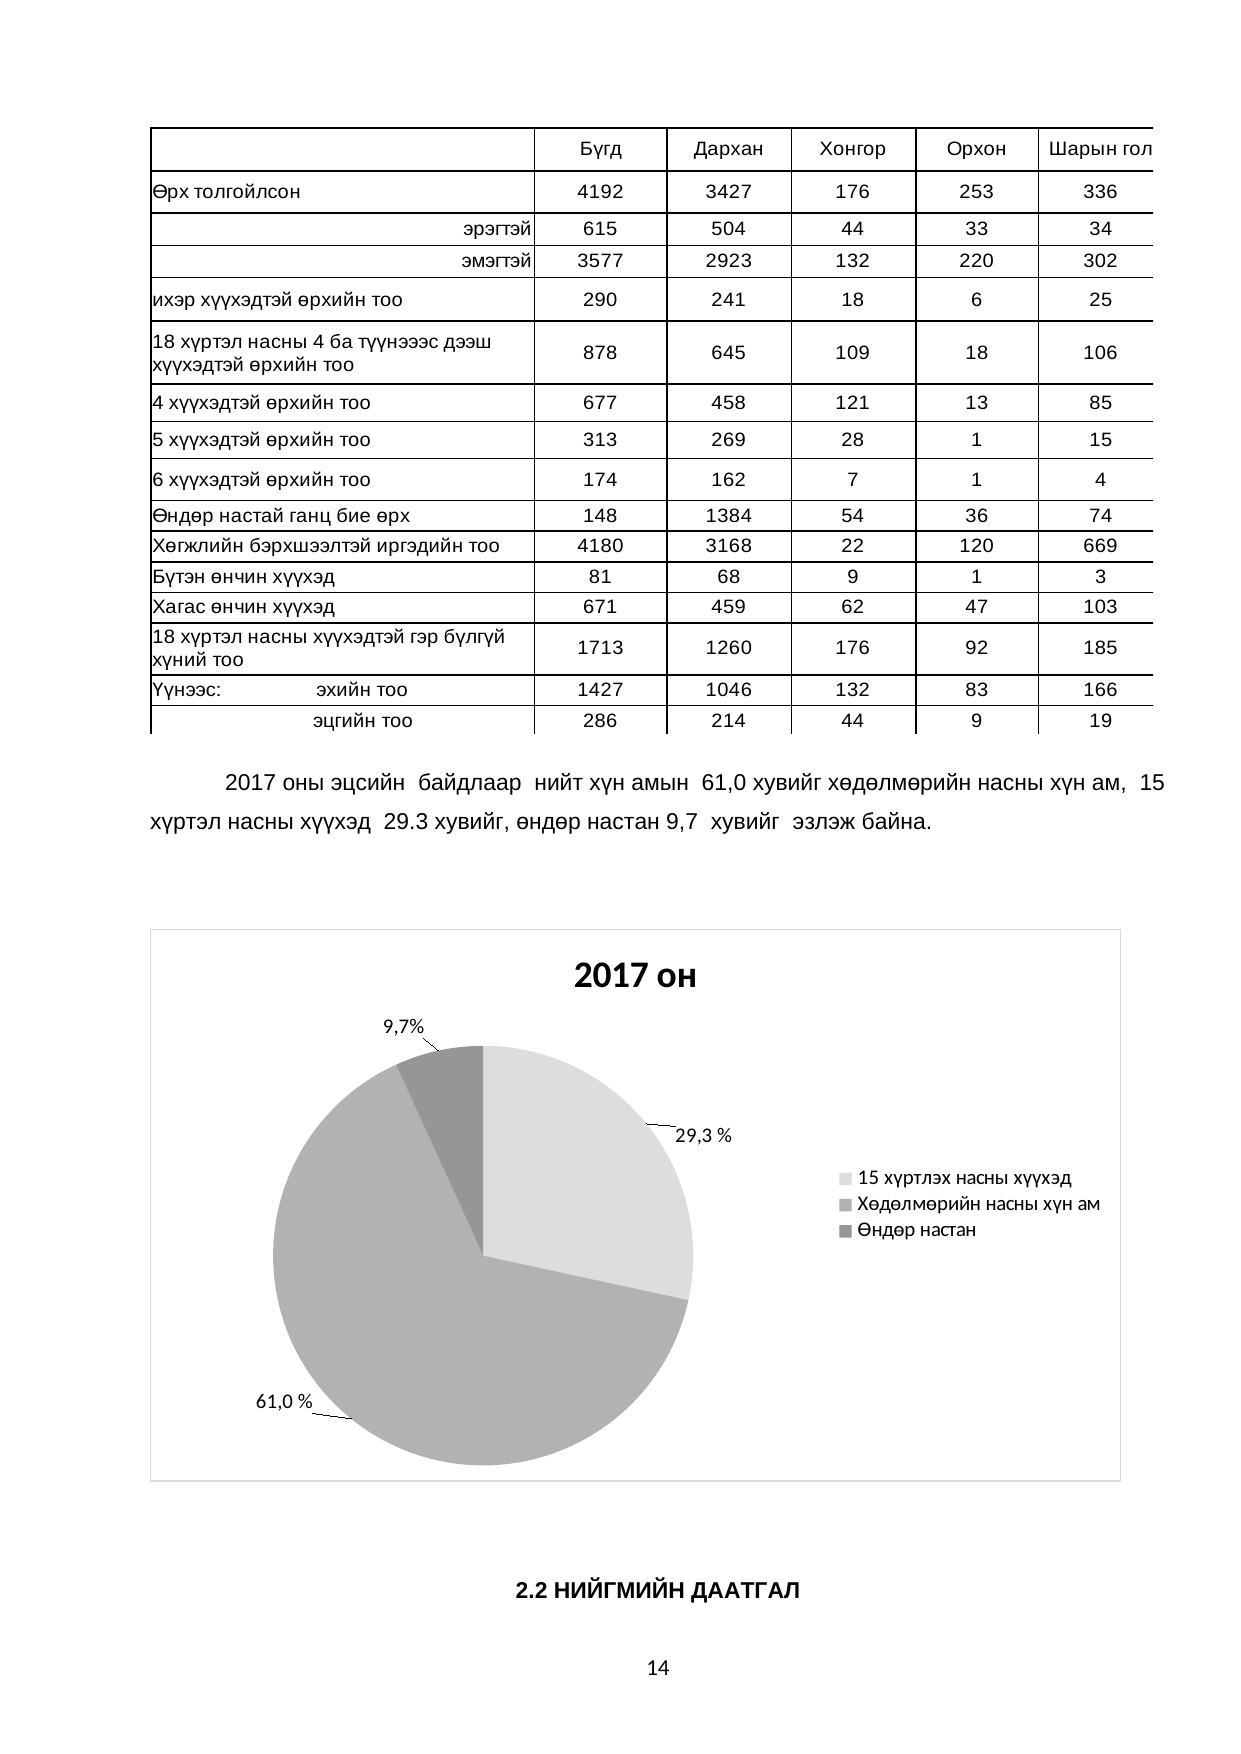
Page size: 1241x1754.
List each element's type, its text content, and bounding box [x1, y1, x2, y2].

text 2.2 НИЙГМИЙН ДААТГАЛ [150, 1577, 1165, 1603]
text 2017 оны эцсийн байдлаар нийт хүн амын 61,0 хувийг хөдөлмөрийн насны хүн ам, 15 хүртэл насны хүүхэд 29.3 хувийг, өндөр настан 9,7 хувийг эзлэж байна. [150, 768, 1165, 834]
